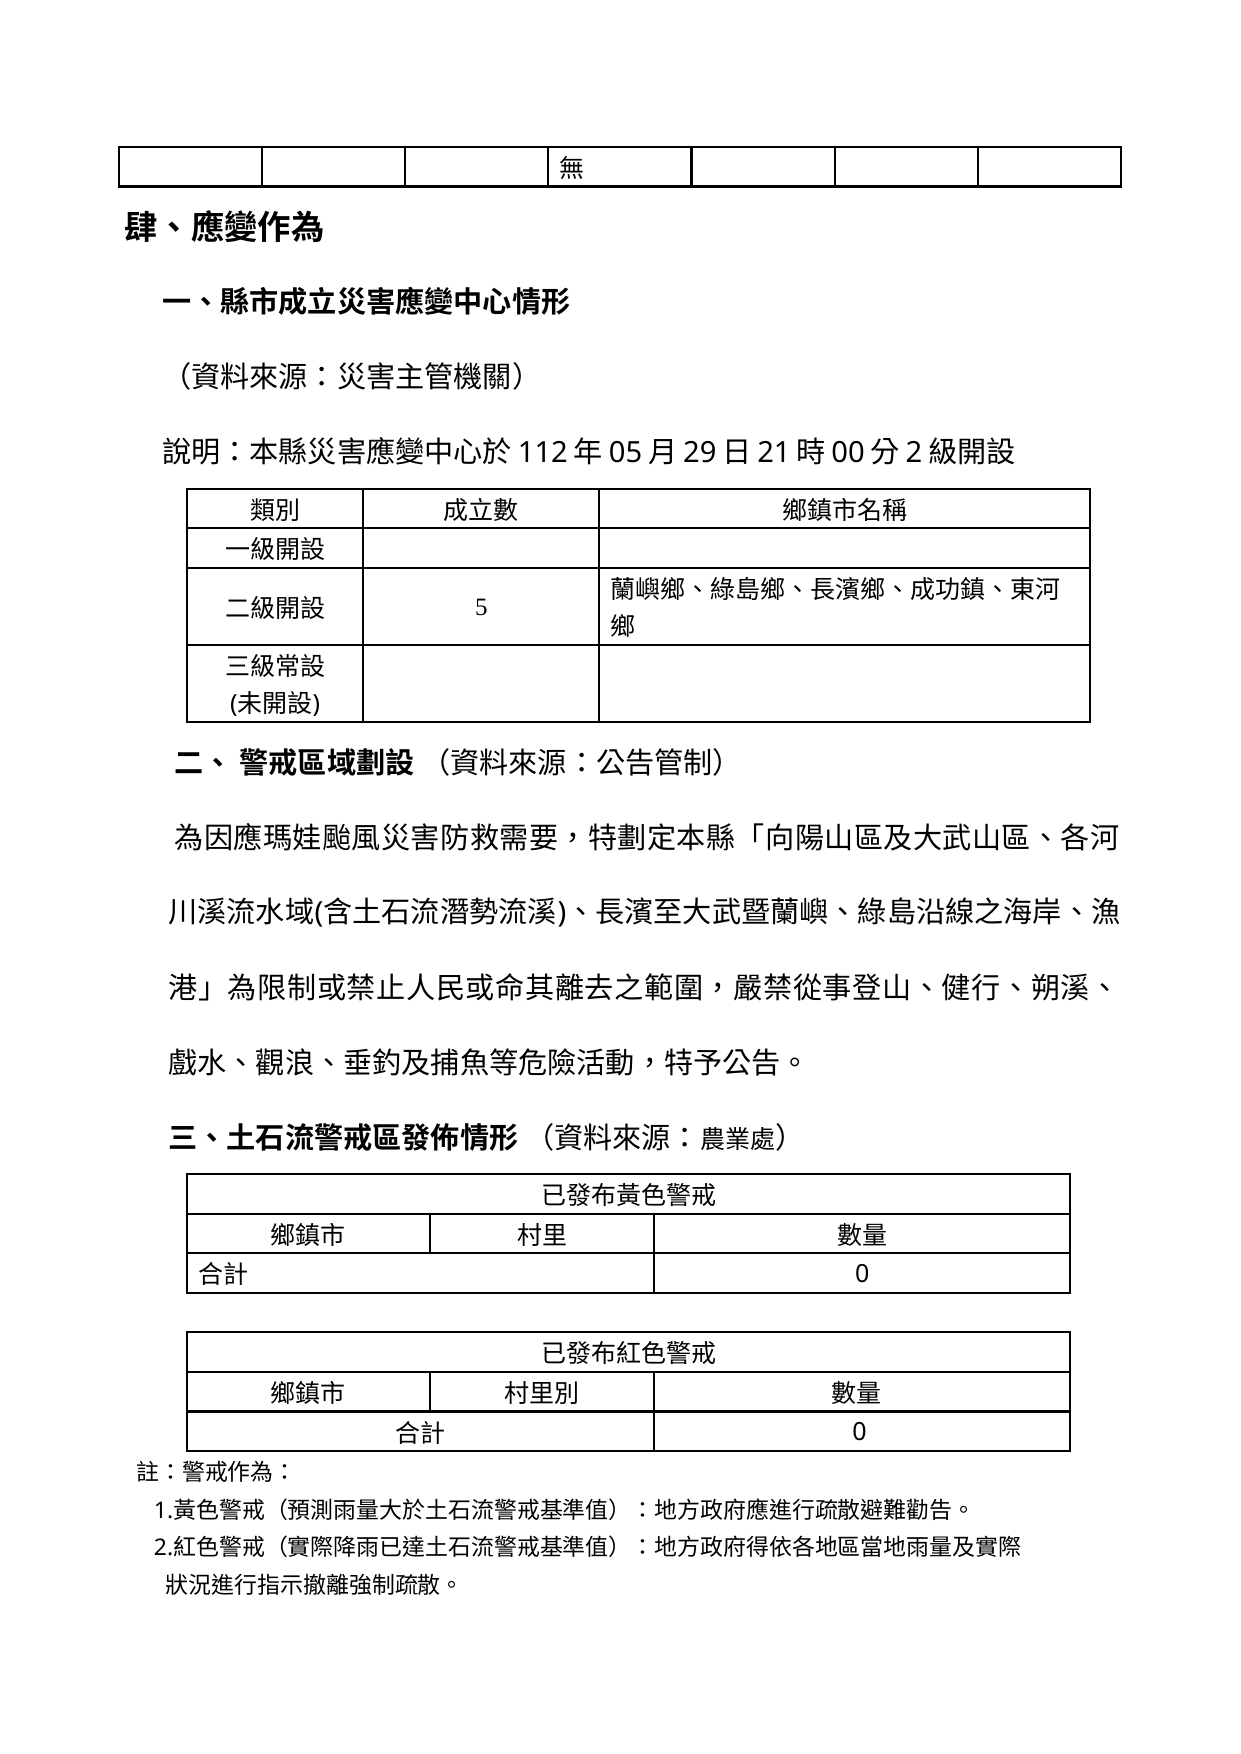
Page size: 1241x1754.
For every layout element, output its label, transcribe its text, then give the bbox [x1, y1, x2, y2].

text 2.紅色警戒（實際降雨已達土石流警戒基準值）：地方政府得依各地區當地雨量及實際 [118, 1527, 1122, 1564]
table_cell [364, 529, 598, 567]
table_cell [263, 148, 404, 185]
table_cell 無 [549, 148, 690, 185]
text 為因應瑪娃颱風災害防救需要，特劃定本縣「向陽山區及大武山區、各河川溪流水域(含土石流潛勢流溪)、長濱至大武暨蘭嶼、綠島沿線之海岸、漁港」為限制或禁止人民或命其離去之範圍，嚴禁從事登山、健行、朔溪、戲水、觀浪、垂釣及捕魚等危險活動，特予公告。 [168, 798, 1122, 1098]
table_cell 0 [655, 1413, 1069, 1450]
table_cell 數量 [655, 1215, 1069, 1252]
table_header 已發布紅色警戒 [188, 1333, 1069, 1371]
table_cell 二級開設 [188, 569, 362, 644]
table_cell 蘭嶼鄉、綠島鄉、長濱鄉、成功鎮、東河鄉 [600, 569, 1089, 644]
text 註：警戒作為： [118, 1452, 1122, 1489]
table_header 鄉鎮市名稱 [600, 490, 1089, 527]
table_header 成立數 [364, 490, 598, 527]
table_cell 三級常設 (未開設) [188, 646, 362, 721]
table_cell 0 [655, 1254, 1069, 1292]
text 肆、應變作為 [118, 188, 1122, 262]
text 說明：本縣災害應變中心於112年05月29日21時00分2級開設 [118, 412, 1122, 487]
table_cell [600, 529, 1089, 567]
text 1.黃色警戒（預測雨量大於土石流警戒基準值）：地方政府應進行疏散避難勸告。 [118, 1489, 1122, 1527]
table_cell 合計 [188, 1413, 653, 1450]
table_cell [600, 646, 1089, 721]
text （資料來源：災害主管機關） [118, 337, 1122, 412]
table_cell [406, 148, 547, 185]
table_cell 村里別 [431, 1373, 653, 1410]
text 一、縣市成立災害應變中心情形 [118, 262, 1122, 337]
text 狀況進行指示撤離強制疏散。 [118, 1564, 1122, 1602]
table_cell 一級開設 [188, 529, 362, 567]
table_cell [979, 148, 1120, 185]
table_cell 合計 [188, 1254, 653, 1292]
table_cell [836, 148, 977, 185]
table_header 類別 [188, 490, 362, 527]
text 二、 警戒區域劃設 （資料來源：公告管制） [168, 723, 1122, 798]
table_cell [364, 646, 598, 721]
table_cell [693, 148, 834, 185]
table_header 已發布黃色警戒 [188, 1175, 1069, 1212]
text 三、土石流警戒區發佈情形 （資料來源：農業處） [168, 1098, 1122, 1173]
table_cell 鄉鎮市 [188, 1373, 429, 1410]
table_cell 村里 [431, 1215, 653, 1252]
table_cell 數量 [655, 1373, 1069, 1410]
table_cell 鄉鎮市 [188, 1215, 429, 1252]
table_cell 5 [364, 569, 598, 644]
table_cell [120, 148, 261, 185]
